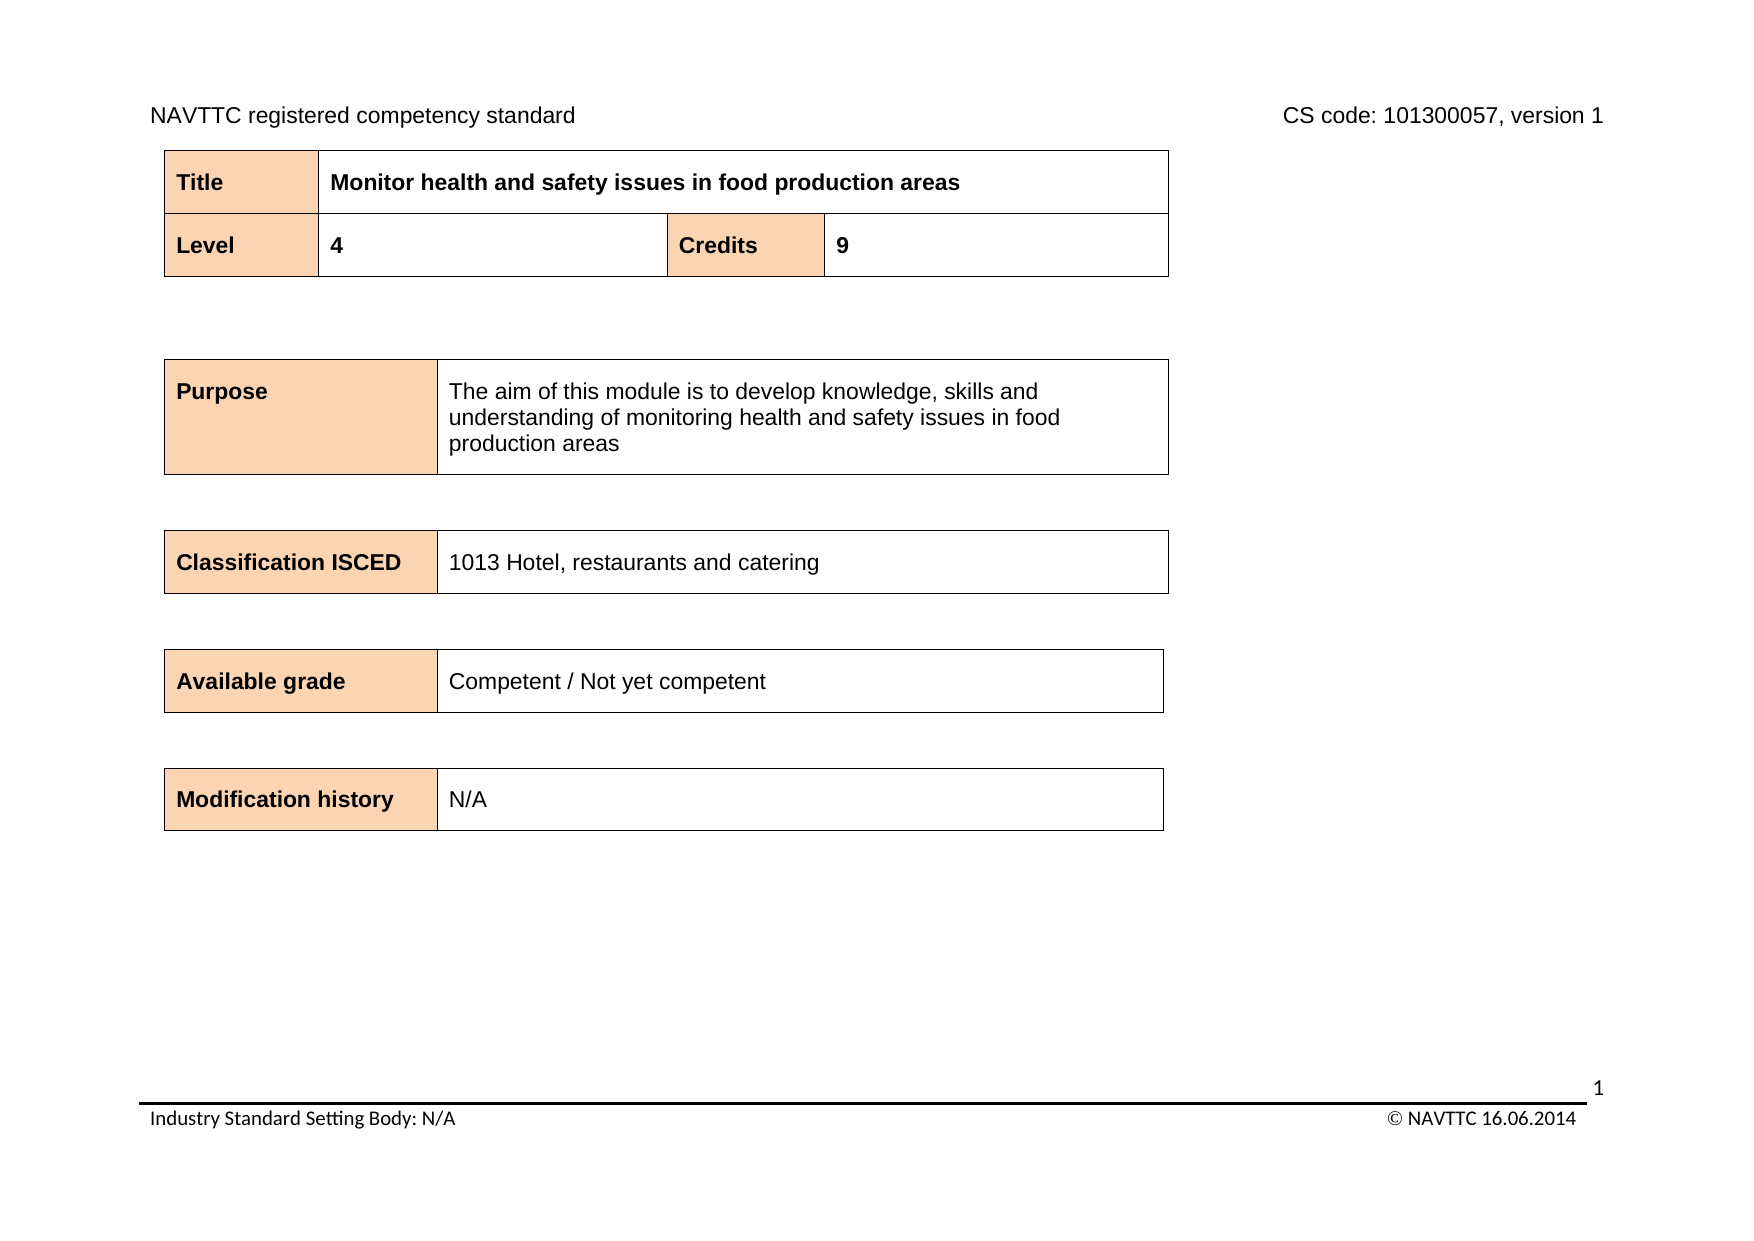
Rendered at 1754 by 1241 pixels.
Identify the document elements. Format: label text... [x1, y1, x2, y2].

table_header N/A [438, 769, 1163, 830]
table_header Competent / Not yet competent [438, 650, 1163, 712]
table_cell Credits [668, 214, 824, 276]
table_header Title [165, 151, 318, 213]
table_cell Level [165, 214, 318, 276]
table_header 1013 Hotel, restaurants and catering [438, 531, 1168, 593]
table_header Monitor health and safety issues in food production areas [319, 151, 1168, 213]
table_header Purpose [165, 360, 437, 474]
table_cell 4 [319, 214, 667, 276]
table_header Available grade [165, 650, 437, 712]
table_header Classification ISCED [165, 531, 437, 593]
table_header Modification history [165, 769, 437, 830]
table_cell 9 [825, 214, 1168, 276]
table_header The aim of this module is to develop knowledge, skills and understanding of monitoring health and safety issues in food production areas [438, 360, 1168, 474]
